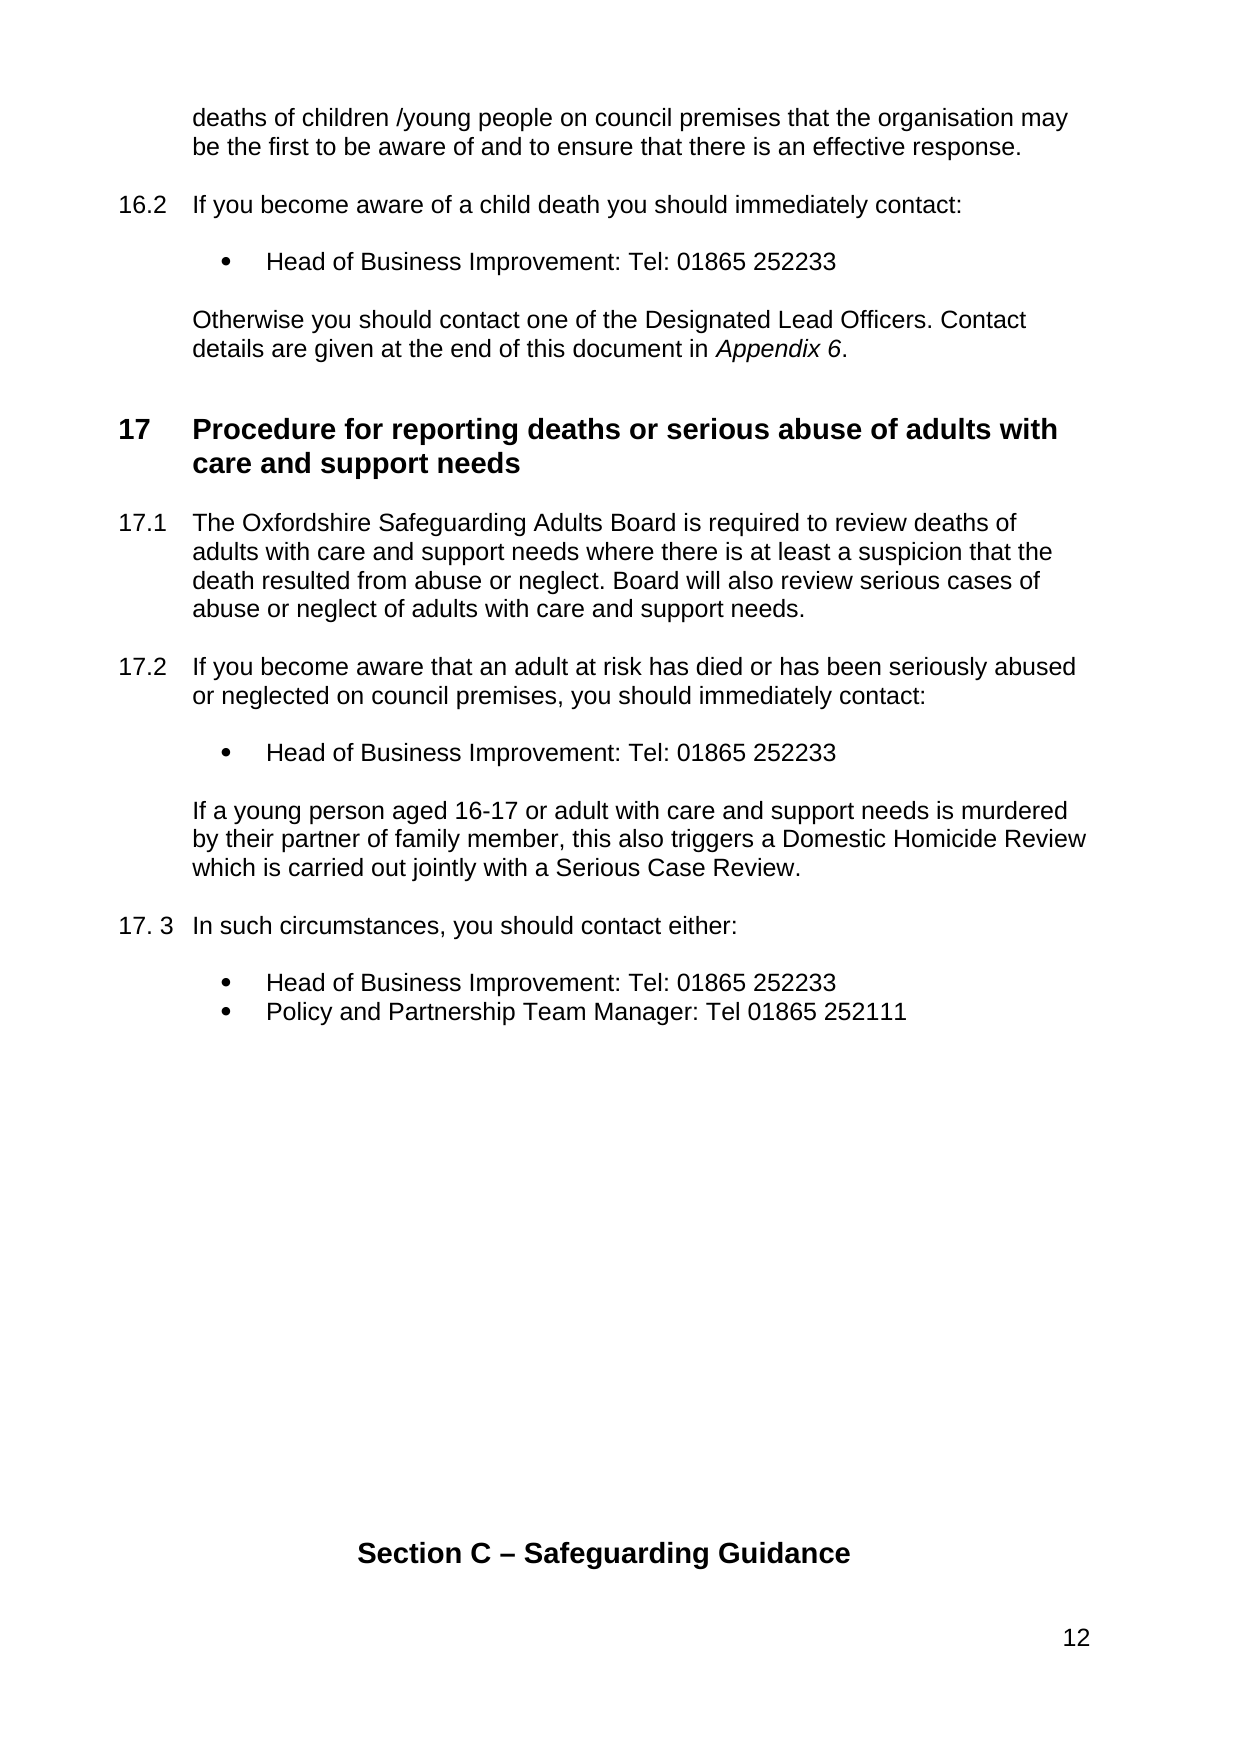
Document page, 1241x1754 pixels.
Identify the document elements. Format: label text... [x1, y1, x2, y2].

text 16.2 If you become aware of a child death you should immediately contact: [118, 190, 1090, 218]
subtitle Section C – Safeguarding Guidance [118, 1536, 1090, 1569]
text 17.1 The Oxfordshire Safeguarding Adults Board is required to review deaths of adults with care and support needs where there is at least a suspicion that the death resulted from abuse or neglect. Board will also review serious cases of abuse or neglect of adults with care and support needs. [118, 508, 1090, 623]
list Head of Business Improvement: Tel: 01865 252233 [222, 247, 1090, 276]
subtitle Procedure for reporting deaths or serious abuse of adults with care and support needs [118, 412, 1090, 479]
text Otherwise you should contact one of the Designated Lead Officers. Contact details are given at the end of this document in Appendix 6. [118, 305, 1090, 362]
list If a young person aged 16-17 or adult with care and support needs is murdered by their partner of family member, this also triggers a Domestic Homicide Review which is carried out jointly with a Serious Case Review. [192, 796, 1090, 882]
text 17.2 If you become aware that an adult at risk has died or has been seriously abused or neglected on council premises, you should immediately contact: [118, 652, 1090, 709]
list Head of Business Improvement: Tel: 01865 252233 [222, 738, 1090, 767]
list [118, 103, 1090, 161]
list Policy and Partnership Team Manager: Tel 01865 252111 [222, 997, 1090, 1026]
list Head of Business Improvement: Tel: 01865 252233 [222, 968, 1090, 997]
list 17. 3 In such circumstances, you should contact either: [118, 911, 1090, 939]
